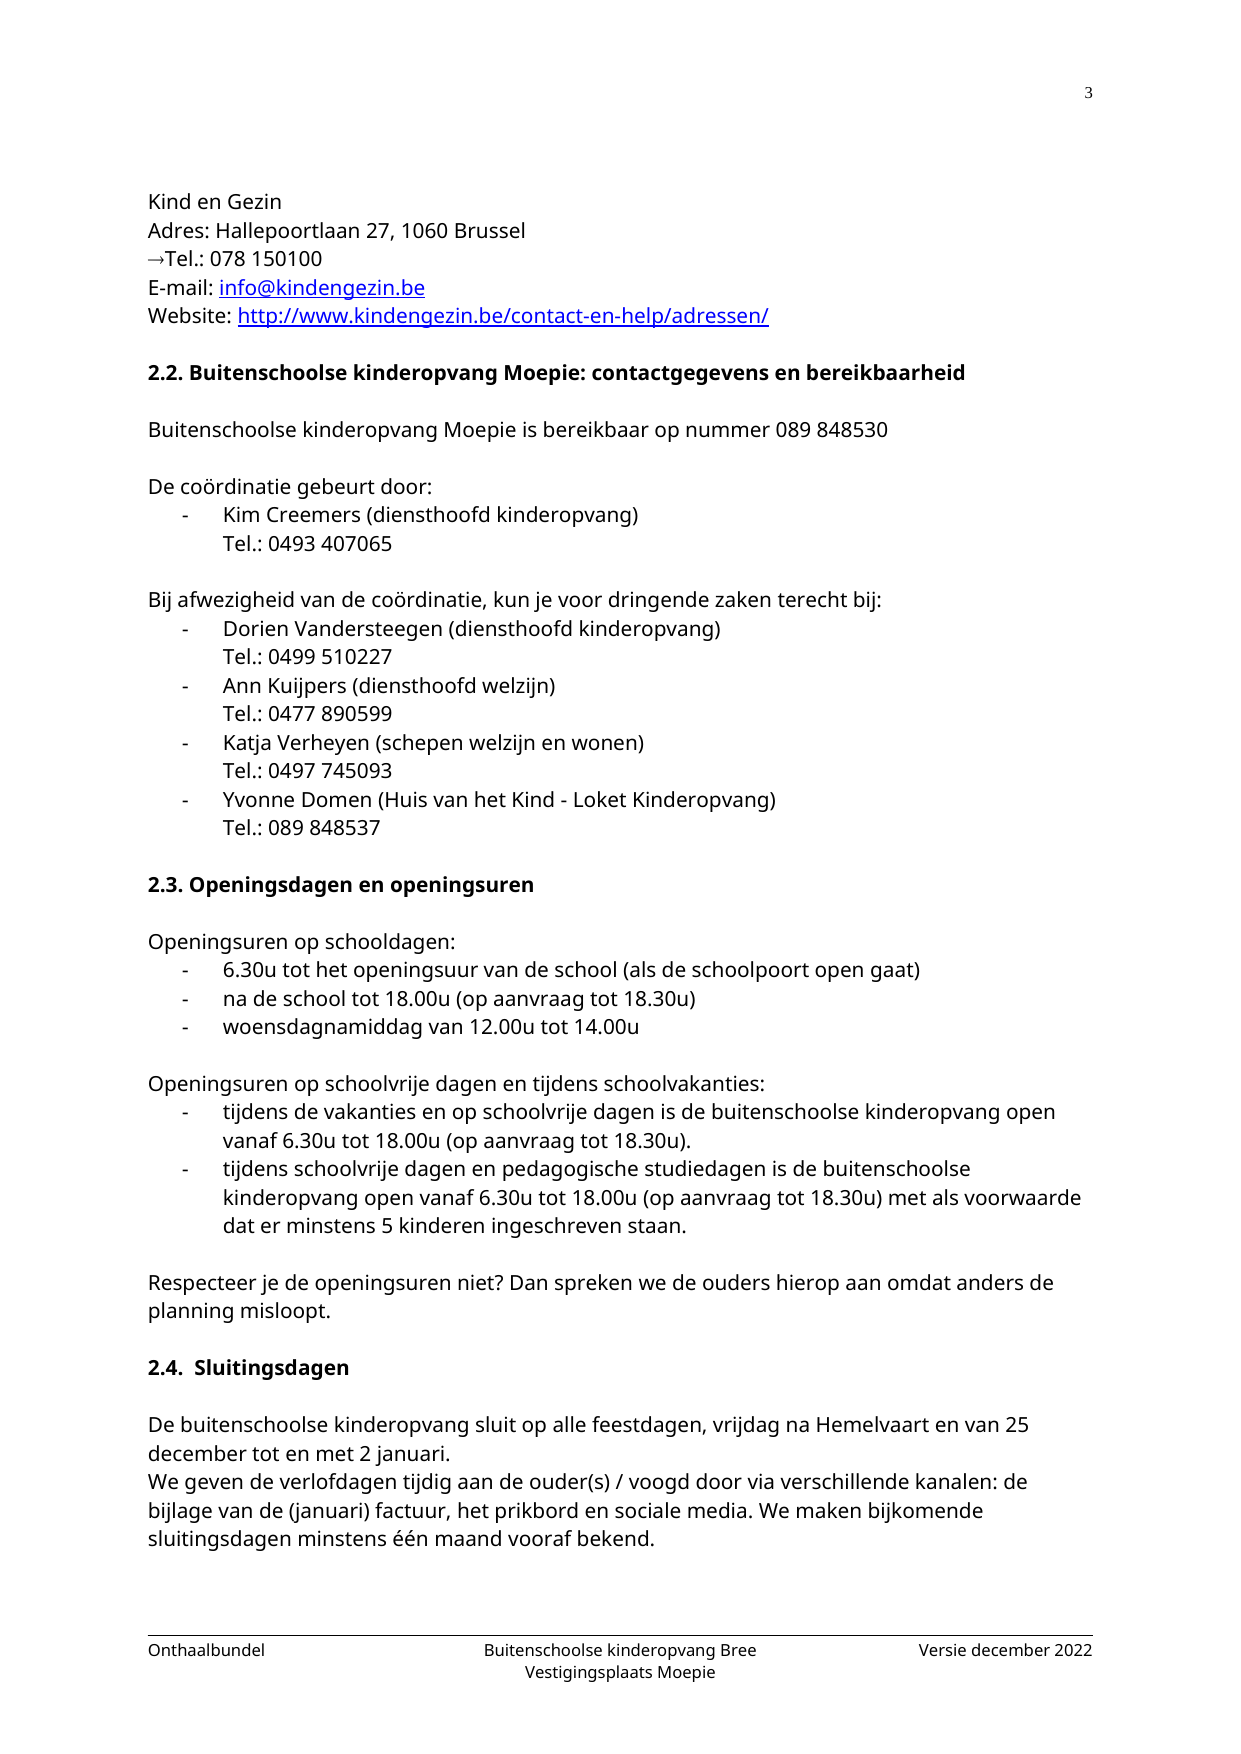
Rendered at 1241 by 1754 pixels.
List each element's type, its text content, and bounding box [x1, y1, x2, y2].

list Tel.: 0499 510227 [223, 642, 1093, 671]
list woensdagnamiddag van 12.00u tot 14.00u [185, 1012, 1093, 1041]
list Kim Creemers (diensthoofd kinderopvang) [185, 500, 1093, 529]
text De coördinatie gebeurt door: [148, 472, 1093, 500]
list Tel.: 0477 890599 [223, 699, 1093, 728]
text Respecteer je de openingsuren niet? Dan spreken we de ouders hierop aan omdat anders de planning misloopt. [148, 1268, 1093, 1325]
text De buitenschoolse kinderopvang sluit op alle feestdagen, vrijdag na Hemelvaart en van 25 december tot en met 2 januari. [148, 1411, 1093, 1467]
list Dorien Vandersteegen (diensthoofd kinderopvang) [185, 614, 1093, 642]
text 2.3. Openingsdagen en openingsuren [148, 870, 1093, 898]
list Yvonne Domen (Huis van het Kind - Loket Kinderopvang) [185, 785, 1093, 813]
text Buitenschoolse kinderopvang Moepie is bereikbaar op nummer 089 848530 [148, 415, 1093, 443]
text We geven de verlofdagen tijdig aan de ouder(s) / voogd door via verschillende kanalen: de bijlage van de (januari) factuur, het prikbord en sociale media. We maken bijkomende sluitingsdagen minstens één maand vooraf bekend. [148, 1467, 1093, 1553]
list Ann Kuijpers (diensthoofd welzijn) [185, 671, 1093, 699]
list Katja Verheyen (schepen welzijn en wonen) [185, 728, 1093, 756]
text E-mail: info@kindengezin.be [148, 273, 1093, 301]
text Kind en Gezin [148, 187, 1093, 216]
list 6.30u tot het openingsuur van de school (als de schoolpoort open gaat) [185, 955, 1093, 984]
list tijdens schoolvrije dagen en pedagogische studiedagen is de buitenschoolse kinderopvang open vanaf 6.30u tot 18.00u (op aanvraag tot 18.30u) met als voorwaarde dat er minstens 5 kinderen ingeschreven staan. [185, 1154, 1093, 1240]
text Tel.: 078 150100 [148, 244, 1093, 273]
text Tel.: 0497 745093 [223, 756, 1093, 785]
list na de school tot 18.00u (op aanvraag tot 18.30u) [185, 984, 1093, 1012]
text Adres: Hallepoortlaan 27, 1060 Brussel [148, 216, 1093, 244]
text Bij afwezigheid van de coördinatie, kun je voor dringende zaken terecht bij: [148, 586, 1093, 614]
list tijdens de vakanties en op schoolvrije dagen is de buitenschoolse kinderopvang open vanaf 6.30u tot 18.00u (op aanvraag tot 18.30u). [185, 1097, 1093, 1154]
text 2.4. Sluitingsdagen [148, 1353, 1093, 1382]
text 2.2. Buitenschoolse kinderopvang Moepie: contactgegevens en bereikbaarheid [148, 358, 1093, 387]
text Tel.: 0493 407065 [223, 529, 1093, 557]
text Openingsuren op schoolvrije dagen en tijdens schoolvakanties: [148, 1069, 1093, 1097]
text Openingsuren op schooldagen: [148, 927, 1093, 955]
text Tel.: 089 848537 [223, 813, 1093, 842]
text Website: http://www.kindengezin.be/contact-en-help/adressen/ [148, 301, 1093, 330]
